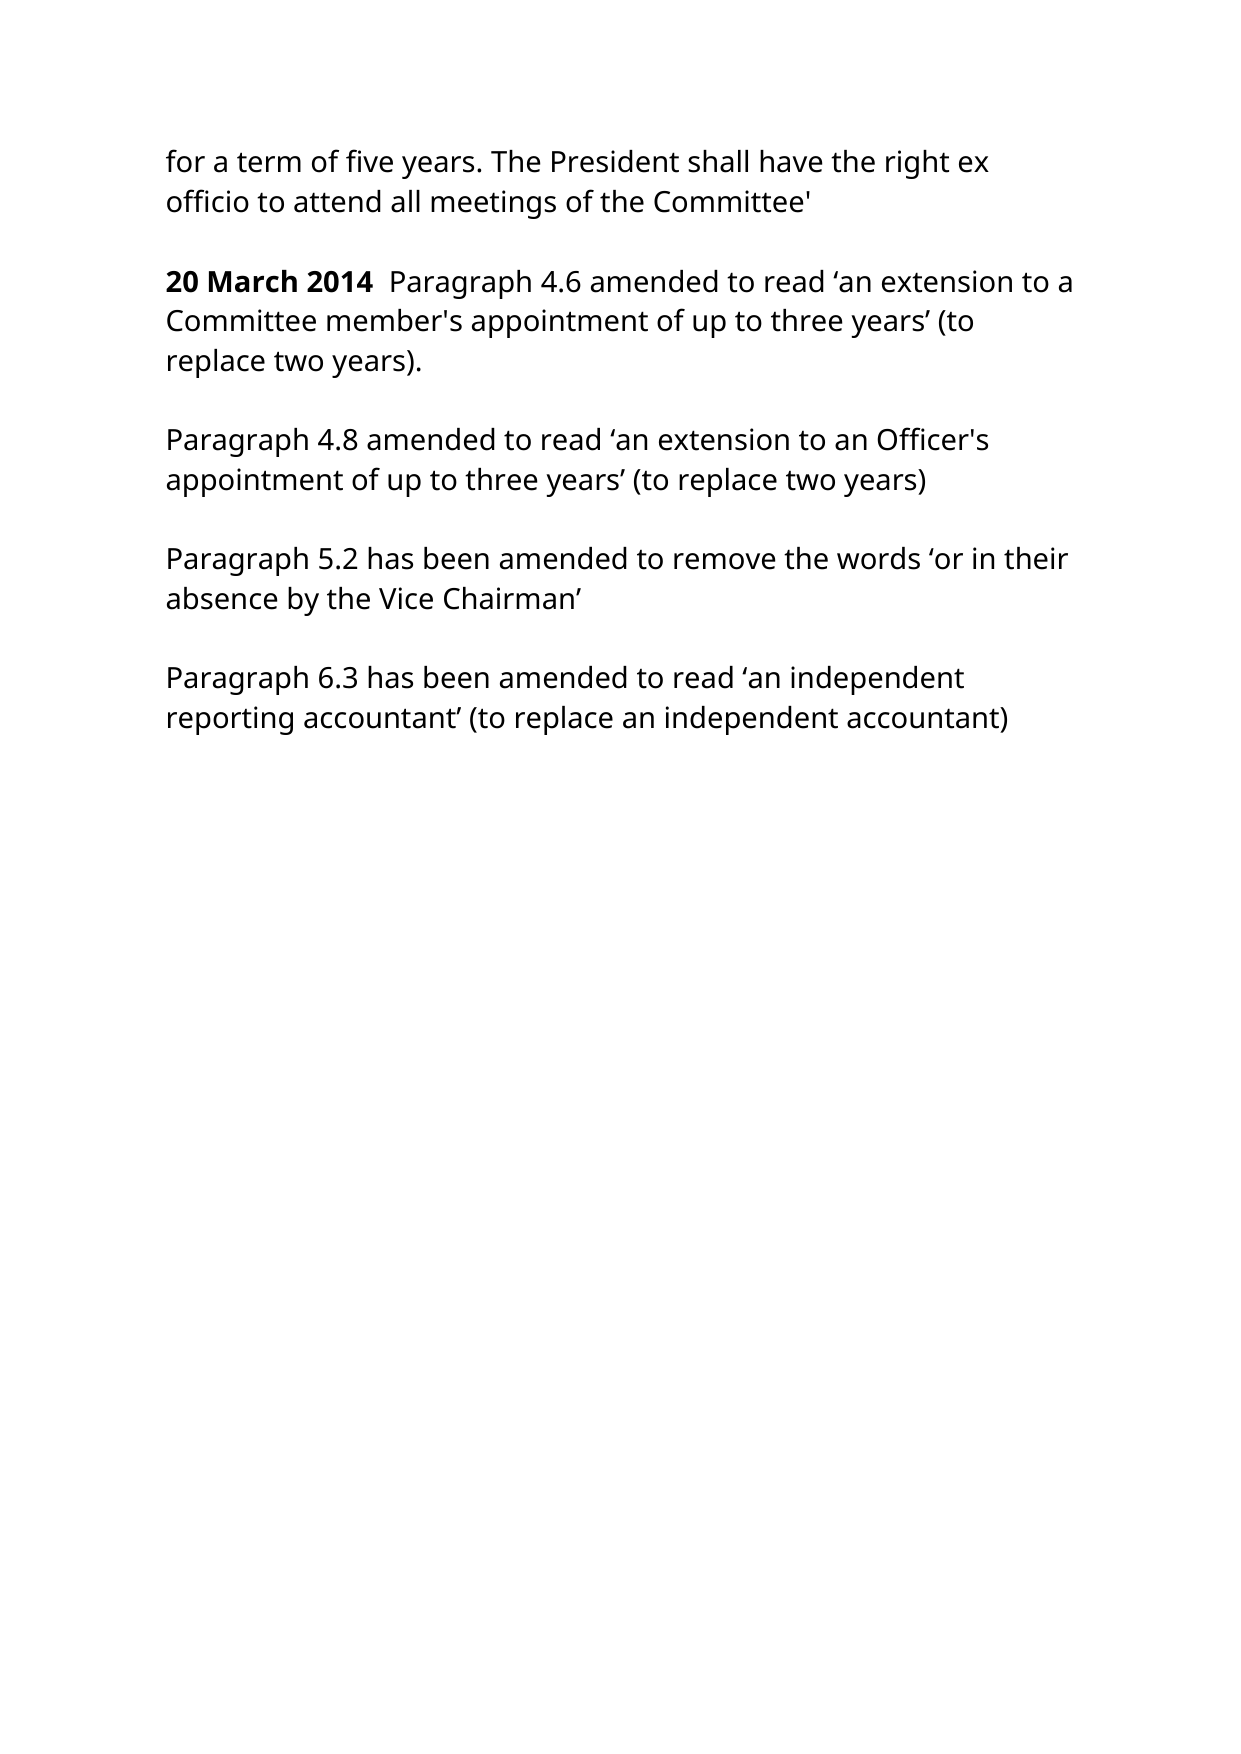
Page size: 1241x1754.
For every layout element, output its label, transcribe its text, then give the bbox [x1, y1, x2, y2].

text Paragraph 4.8 amended to read ‘an extension to an Officer's appointment of up to three years’ (to replace two years) [165, 419, 1075, 499]
text Paragraph 6.3 has been amended to read ‘an independent reporting accountant’ (to replace an independent accountant) [165, 658, 1075, 737]
text Paragraph 5.2 has been amended to remove the words ‘or in their absence by the Vice Chairman’ [165, 539, 1075, 618]
text 20 March 2014 Paragraph 4.6 amended to read ‘an extension to a Committee member's appointment of up to three years’ (to replace two years). [165, 261, 1075, 380]
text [165, 142, 1075, 221]
